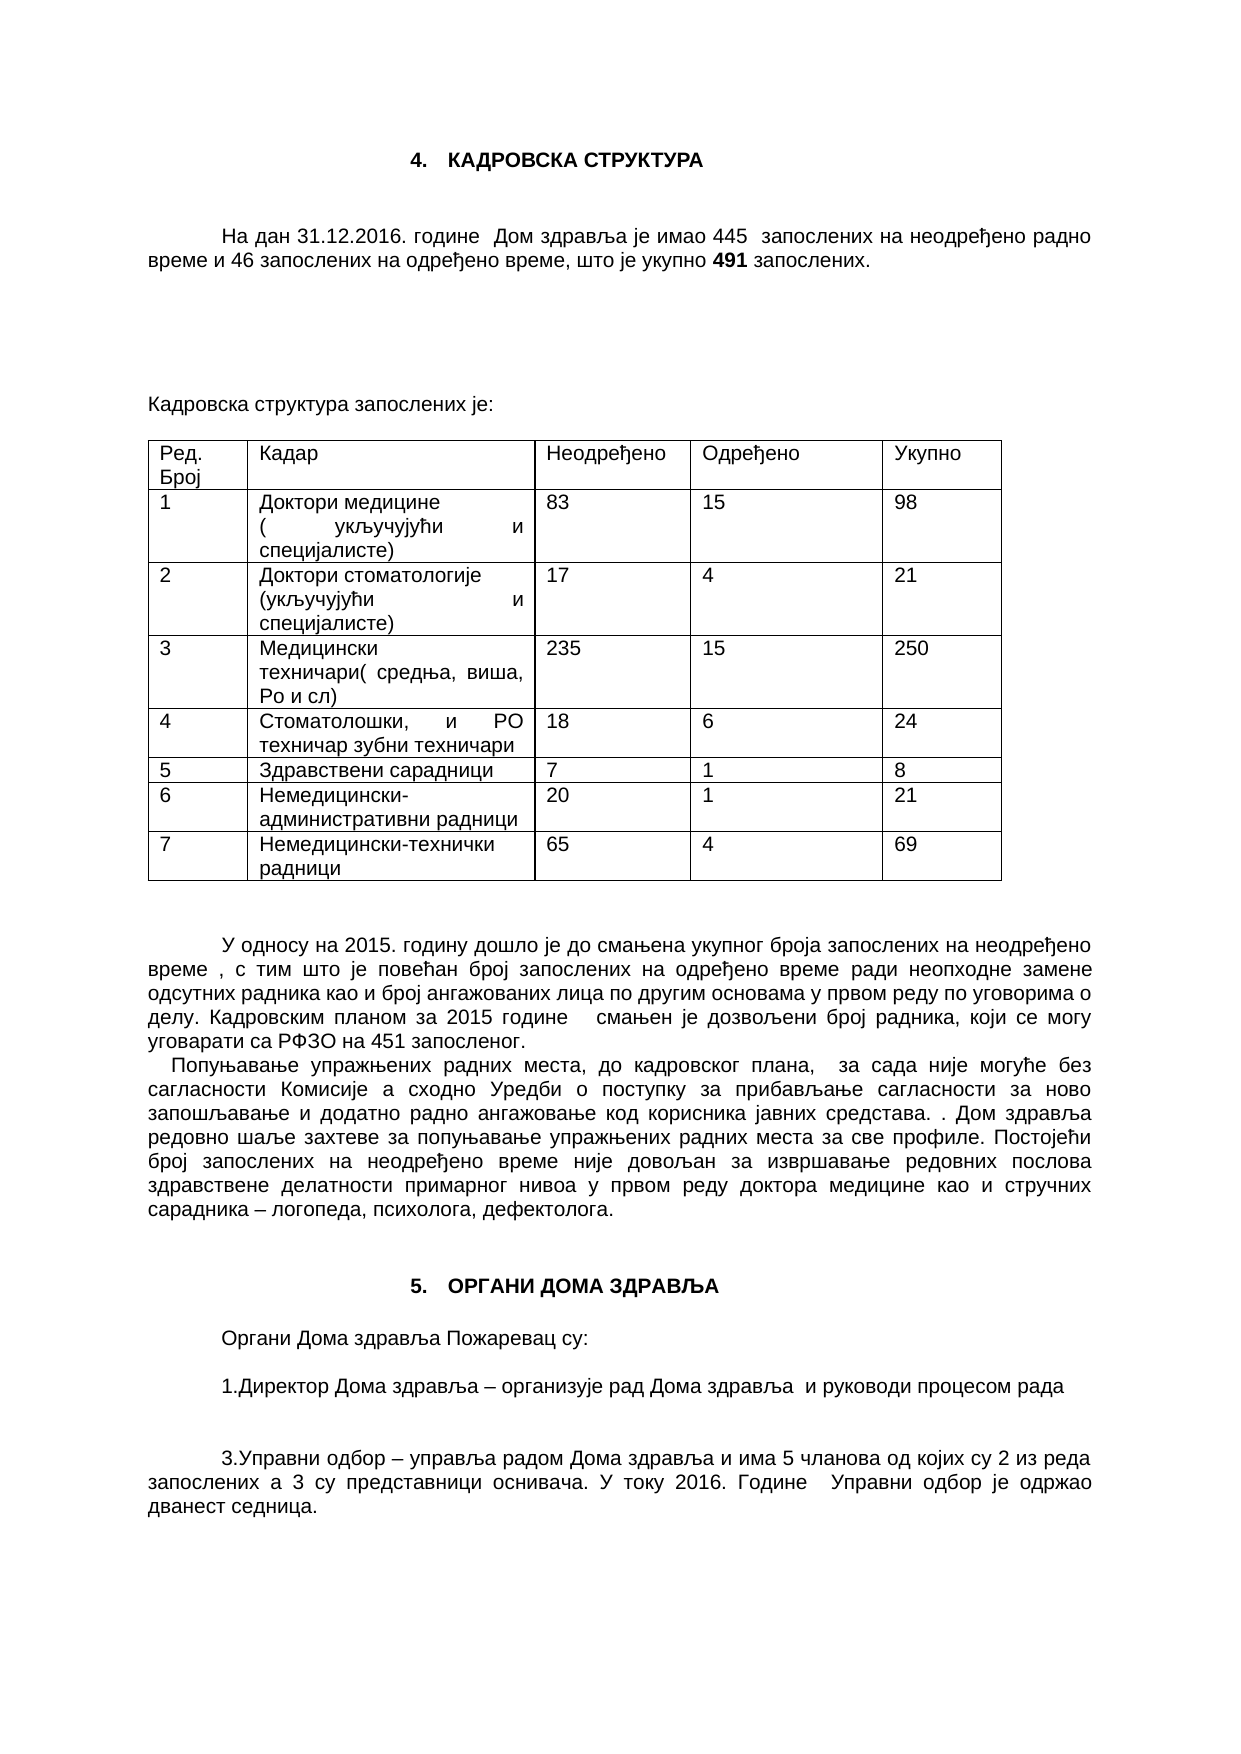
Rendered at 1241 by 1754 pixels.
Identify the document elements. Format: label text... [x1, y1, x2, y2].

table_cell 6 [691, 709, 882, 757]
table_cell 15 [691, 636, 882, 708]
text 1.Директор Дома здравља – организује рад Дома здравља и руководи процесом рада [148, 1374, 1093, 1398]
text Попуњавање упражњених радних места, до кадровског плана, за сада није могуће без сагласности Комисије а сходно Уредби о поступку за прибављање сагласности за ново запошљавање и додатно радно ангажовање код корисника јавних средстава. . Дом здравља редовно шаље захтеве за попуњавање упражњених радних места за све профиле. Постојећи број запослених на неодређено време није довољан за извршавање редовних послова здравствене делатности примарног нивоа у првом реду доктора медицине као и стручних сарадника – логопеда, психолога, дефектолога. [148, 1053, 1093, 1221]
text Кадровска структура запослених је: [148, 392, 1093, 416]
table_cell 17 [536, 563, 690, 635]
table_cell Стоматолошки, и РО техничар зубни техничари [248, 709, 534, 757]
table_cell 235 [536, 636, 690, 708]
list ОРГАНИ ДОМА ЗДРАВЉА [410, 1273, 1093, 1297]
text Органи Дома здравља Пожаревац су: [148, 1326, 1093, 1350]
table_cell 98 [883, 490, 1001, 562]
table_cell 15 [691, 490, 882, 562]
table_cell 7 [149, 832, 247, 879]
table_cell Доктори медицине ( укључујући и специјалисте) [248, 490, 534, 562]
table_cell 24 [883, 709, 1001, 757]
text У односу на 2015. годину дошло је до смањена укупног броја запослених на неодређено време , с тим што је повећан број запослених на одређено време ради неопходне замене одсутних радника као и број ангажованих лица по другим основама у првом реду по уговорима о делу. Кадровским планом за 2015 године смањен је дозвољени број радника, који се могу уговарати са РФЗО на 451 запосленог. [148, 933, 1093, 1053]
table_cell 83 [536, 490, 690, 562]
table_header Одређено [691, 441, 882, 489]
table_cell Здравствени сарадници [248, 758, 534, 782]
text 3.Управни одбор – управља радом Дома здравља и има 5 чланова од којих су 2 из реда запослених а 3 су представници оснивача. У току 2016. Године Управни одбор је одржао дванест седница. [148, 1446, 1093, 1518]
table_cell Доктори стоматологије (укључујући и специјалисте) [248, 563, 534, 635]
table_cell Немедицински-административни радници [248, 783, 534, 831]
table_cell 2 [149, 563, 247, 635]
table_cell 1 [691, 783, 882, 831]
table_cell 4 [691, 563, 882, 635]
table_cell 4 [691, 832, 882, 879]
table_header Кадар [248, 441, 534, 489]
table_cell 69 [883, 832, 1001, 879]
table_cell 5 [149, 758, 247, 782]
table_cell Немедицински-технички радници [248, 832, 534, 879]
table_cell 3 [149, 636, 247, 708]
table_header Укупно [883, 441, 1001, 489]
table_cell 21 [883, 783, 1001, 831]
list КАДРОВСКА СТРУКТУРА [410, 148, 1093, 172]
table_cell 21 [883, 563, 1001, 635]
table_cell 250 [883, 636, 1001, 708]
table_cell 8 [883, 758, 1001, 782]
table_cell 1 [691, 758, 882, 782]
table_cell 4 [149, 709, 247, 757]
table_header Неодређено [536, 441, 690, 489]
table_header Ред. Број [149, 441, 247, 489]
table_cell 6 [149, 783, 247, 831]
table_cell 20 [536, 783, 690, 831]
table_cell 65 [536, 832, 690, 879]
table_cell 1 [149, 490, 247, 562]
table_cell 18 [536, 709, 690, 757]
text На дан 31.12.2016. године Дом здравља је имао 445 запослених на неодређено радно време и 46 запослених на одређено време, што је укупно 491 запослених. [148, 224, 1093, 272]
table_cell 7 [536, 758, 690, 782]
table_cell Медицински техничари( средња, виша, Ро и сл) [248, 636, 534, 708]
